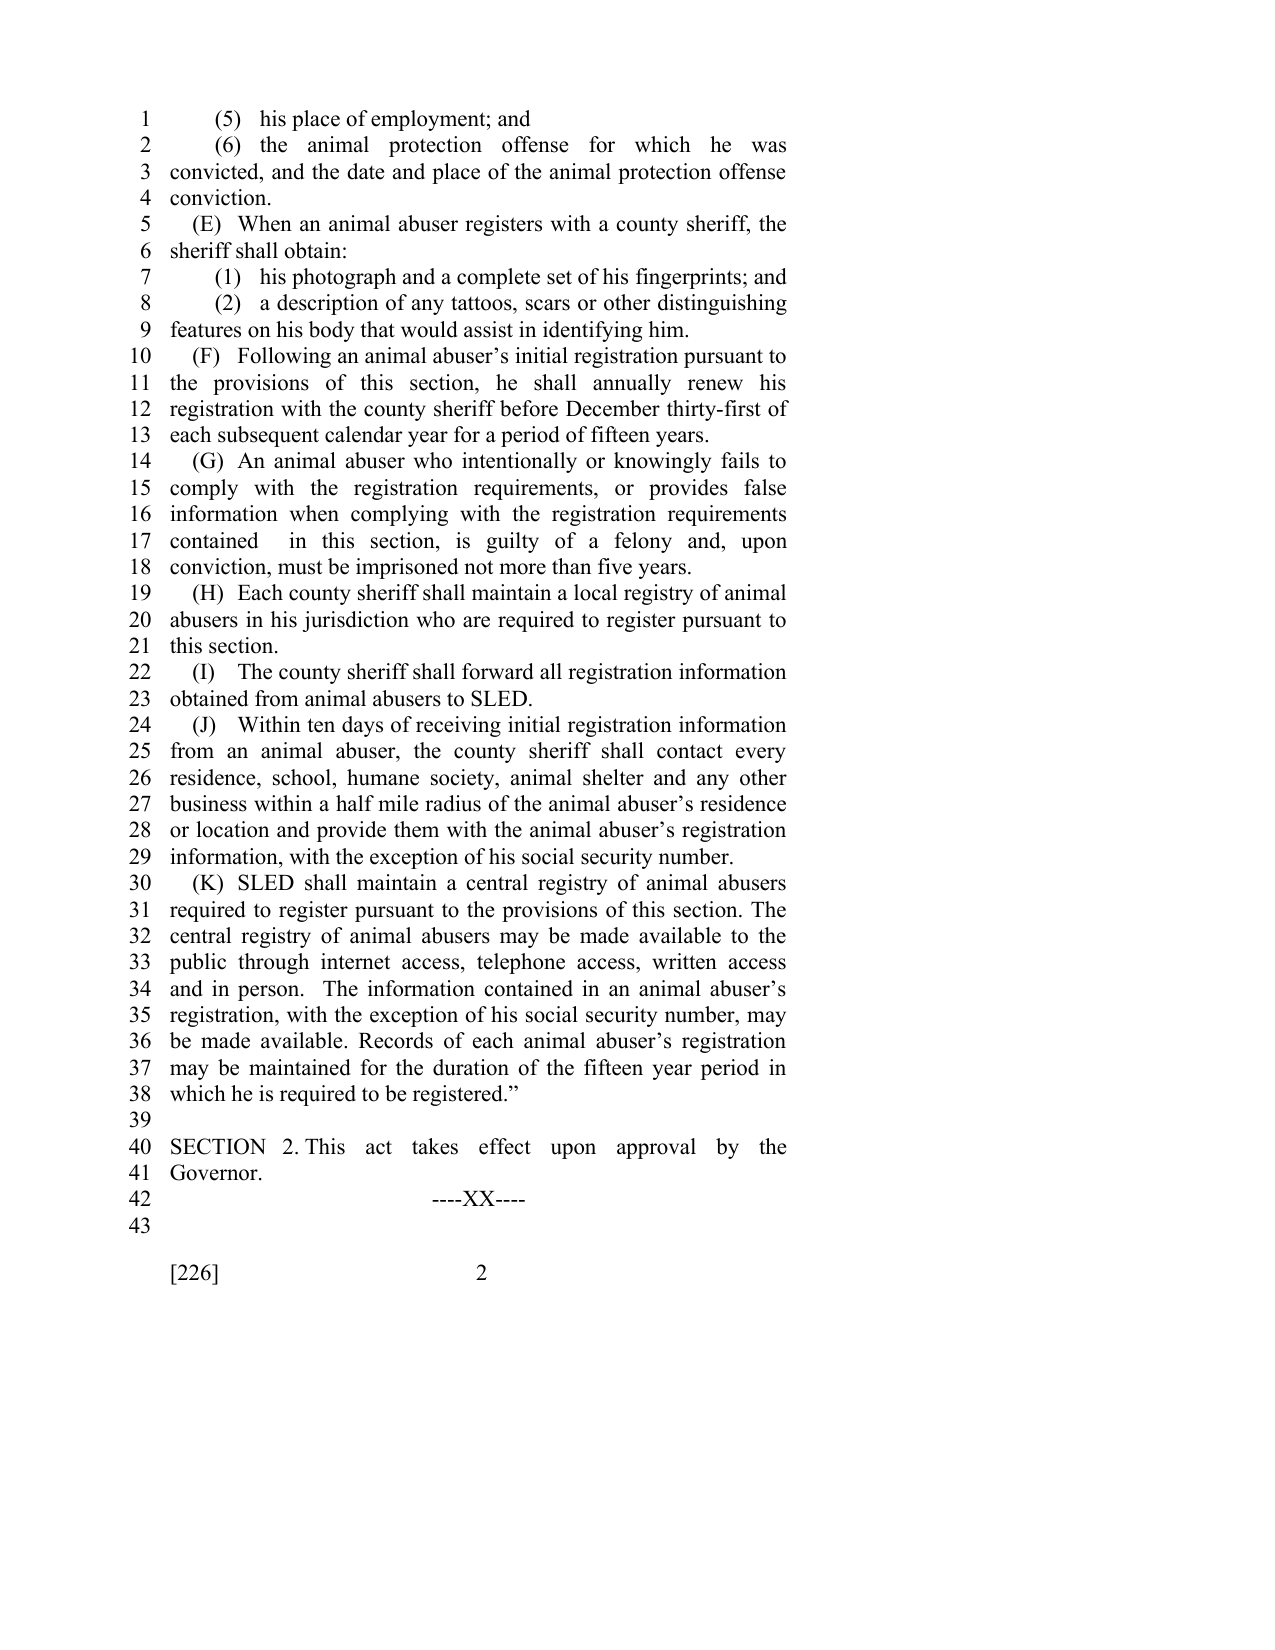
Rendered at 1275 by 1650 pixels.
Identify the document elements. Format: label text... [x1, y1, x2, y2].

text (2) a description of any tattoos, scars or other distinguishing features on his body that would assist in identifying him. [169, 289, 787, 342]
text (F) Following an animal abuser’s initial registration pursuant to the provisions of this section, he shall annually renew his registration with the county sheriff before December thirty-first of each subsequent calendar year for a period of fifteen years. [169, 342, 787, 448]
text (E) When an animal abuser registers with a county sheriff, the sheriff shall obtain: [169, 210, 787, 263]
text (J) Within ten days of receiving initial registration information from an animal abuser, the county sheriff shall contact every residence, school, humane society, animal shelter and any other business within a half mile radius of the animal abuser’s residence or location and provide them with the animal abuser’s registration information, with the exception of his social security number. [169, 711, 787, 869]
text (1) his photograph and a complete set of his fingerprints; and [169, 263, 787, 289]
text (I) The county sheriff shall forward all registration information obtained from animal abusers to SLED. [169, 658, 787, 711]
text (K) SLED shall maintain a central registry of animal abusers required to register pursuant to the provisions of this section. The central registry of animal abusers may be made available to the public through internet access, telephone access, written access and in person. The information contained in an animal abuser’s registration, with the exception of his social security number, may be made available. Records of each animal abuser’s registration may be maintained for the duration of the fifteen year period in which he is required to be registered.” [169, 869, 787, 1106]
text (H) Each county sheriff shall maintain a local registry of animal abusers in his jurisdiction who are required to register pursuant to this section. [169, 579, 787, 658]
text SECTION 2. This act takes effect upon approval by the Governor. [169, 1133, 787, 1186]
text (5) his place of employment; and [169, 105, 787, 131]
text ----XX---- [169, 1186, 787, 1212]
text (G) An animal abuser who intentionally or knowingly fails to comply with the registration requirements, or provides false information when complying with the registration requirements contained in this section, is guilty of a felony and, upon conviction, must be imprisoned not more than five years. [169, 448, 787, 579]
text (6) the animal protection offense for which he was convicted, and the date and place of the animal protection offense conviction. [169, 131, 787, 210]
